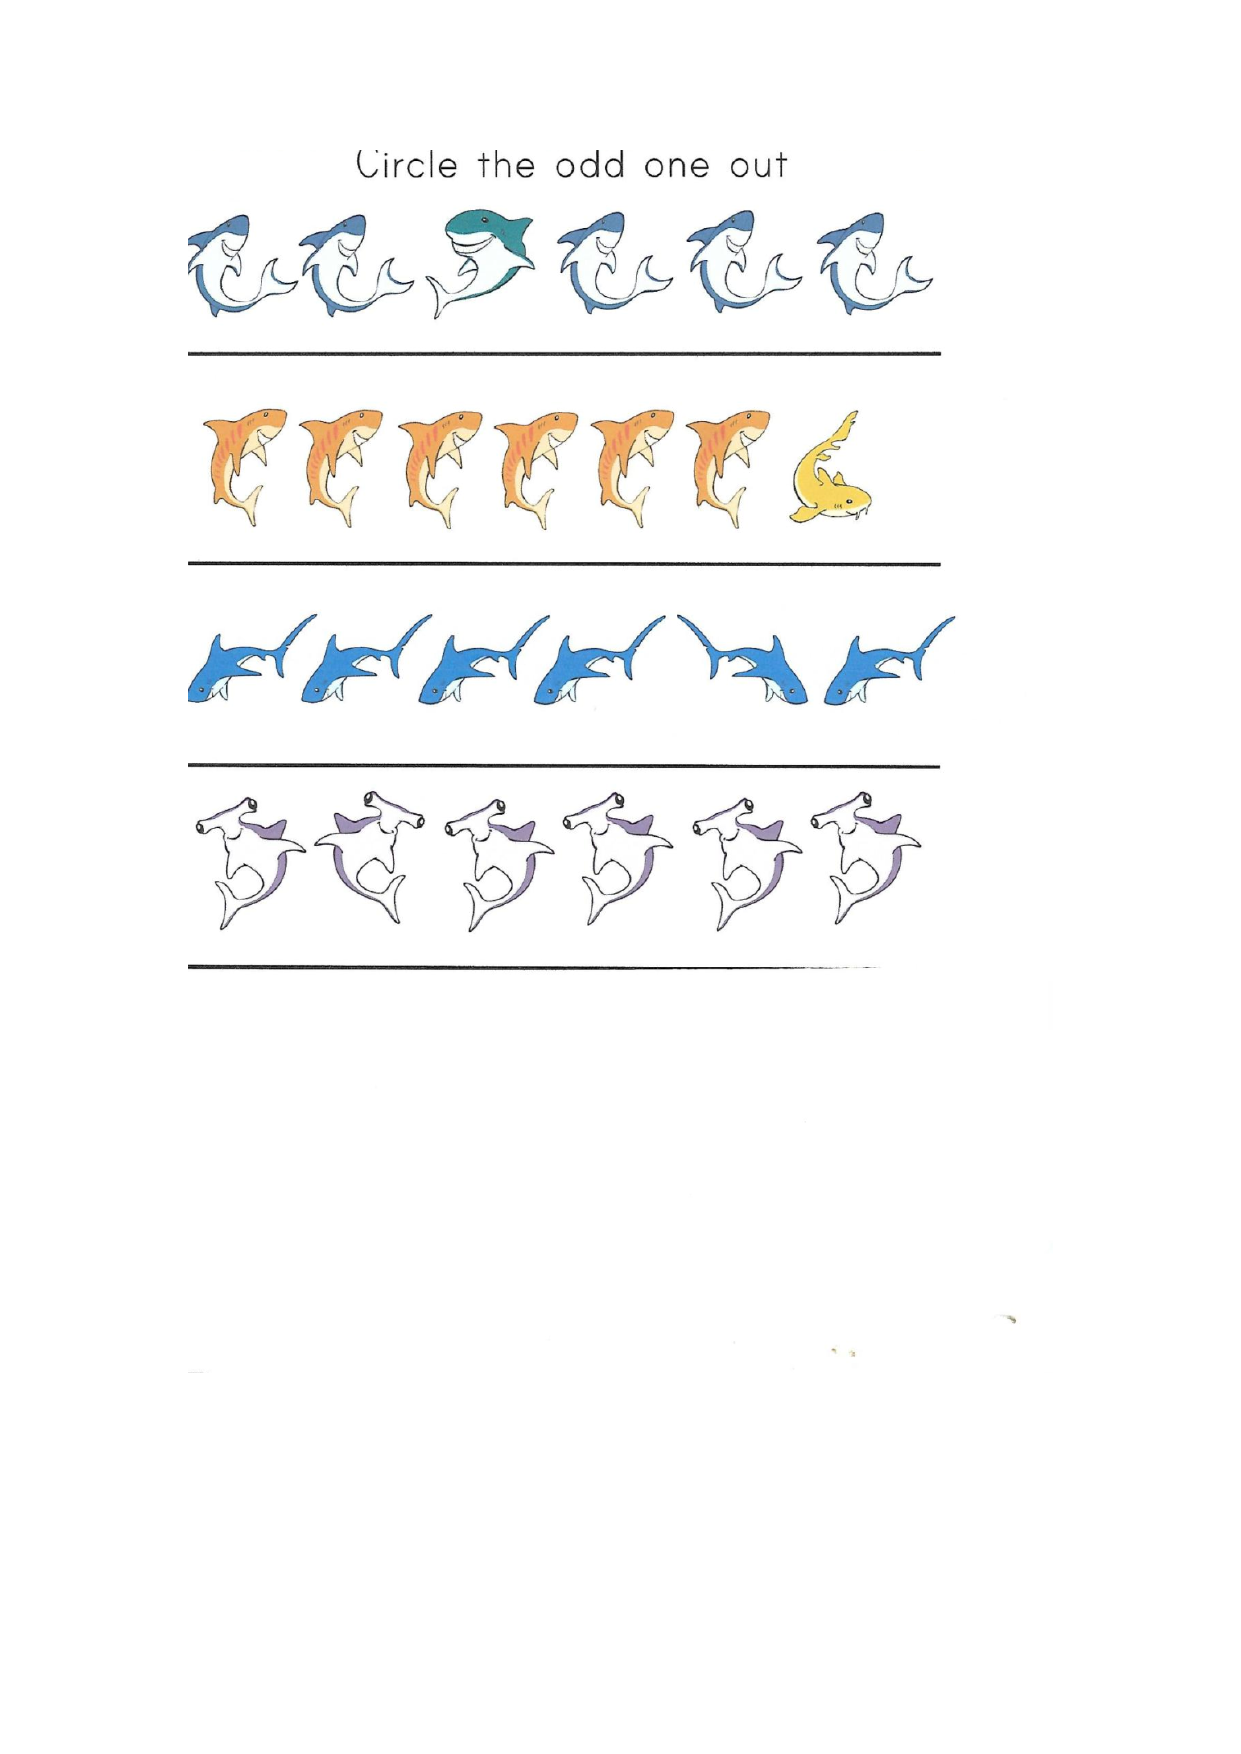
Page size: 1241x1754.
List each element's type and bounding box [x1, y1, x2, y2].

picture [188, 151, 1053, 1372]
